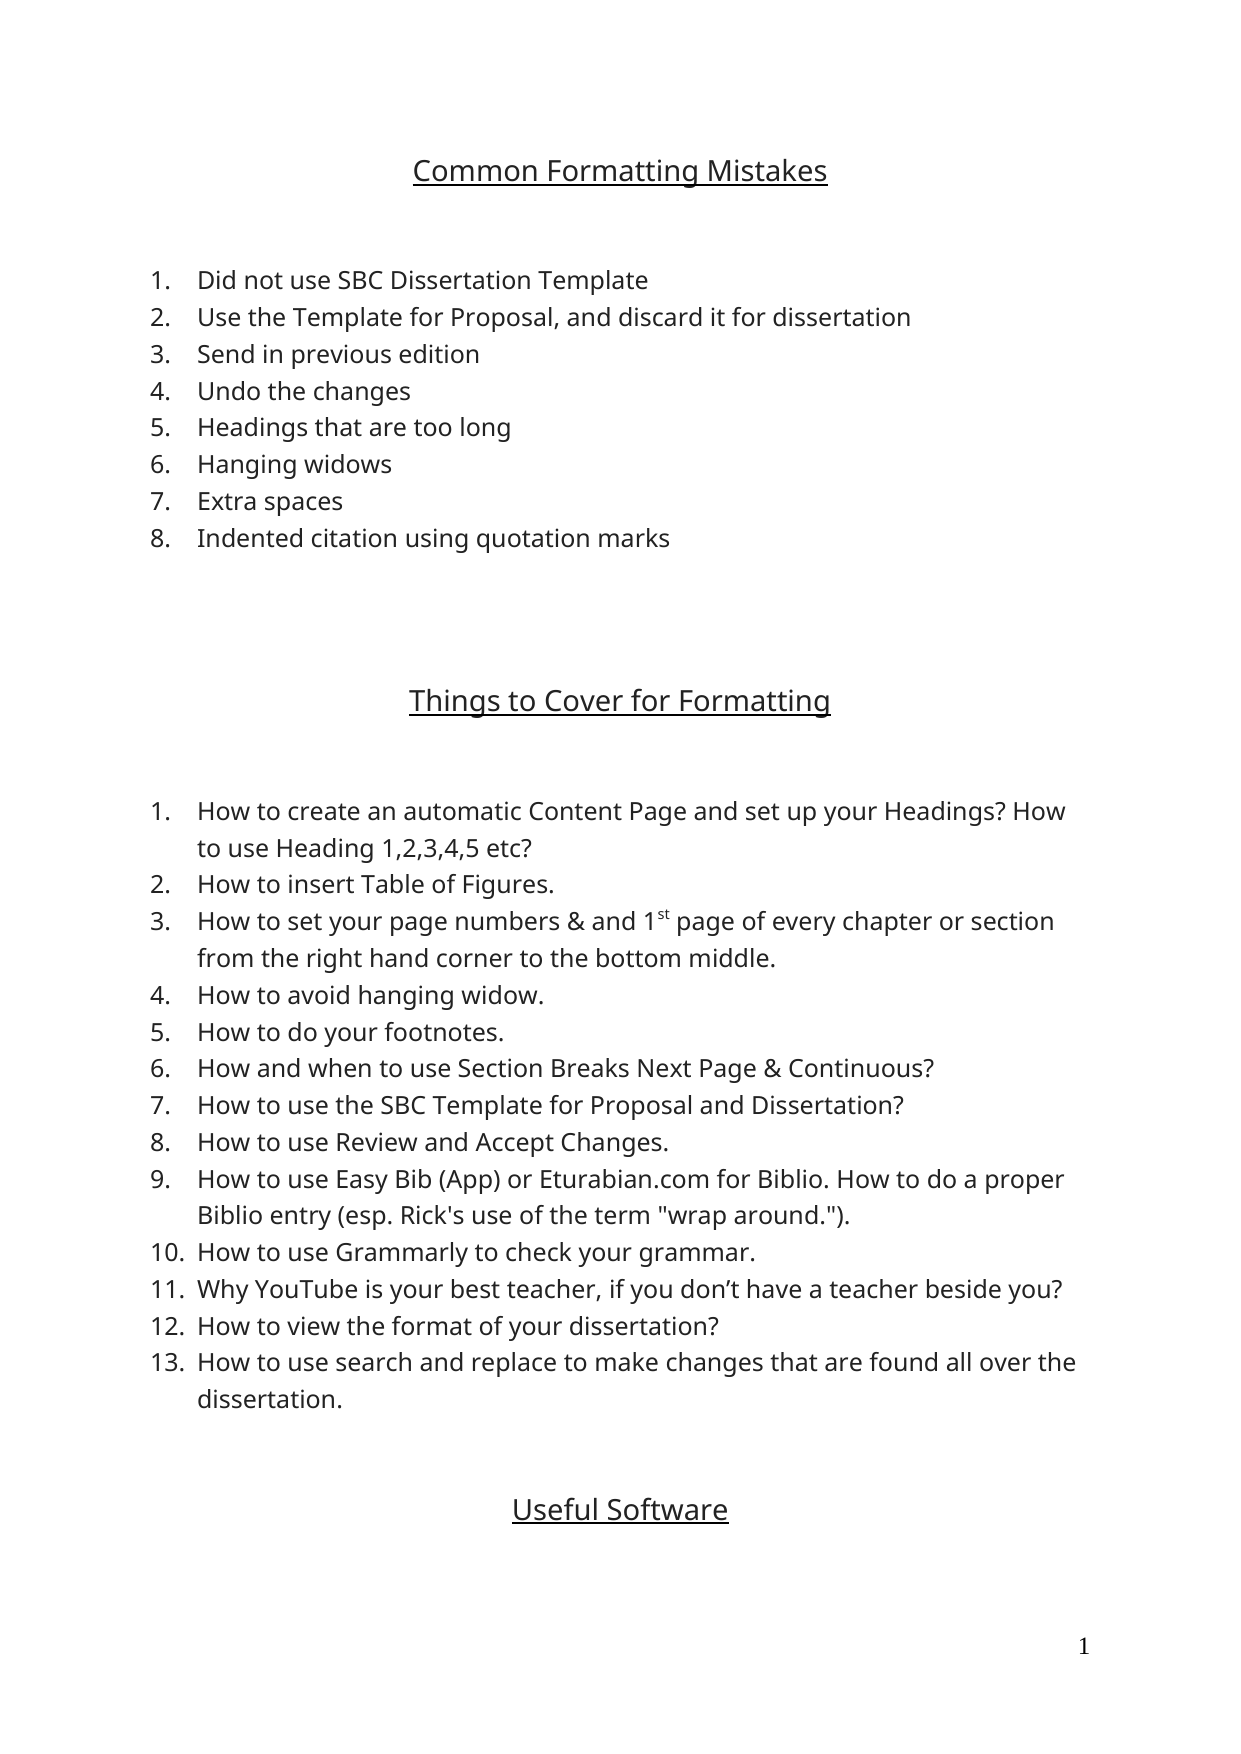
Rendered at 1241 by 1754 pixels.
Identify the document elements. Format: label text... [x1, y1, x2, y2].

list How to create an automatic Content Page and set up your Headings? How to use Heading 1,2,3,4,5 etc? [150, 793, 1090, 864]
list Indented citation using quotation marks [150, 520, 1090, 554]
list How to insert Table of Figures. [150, 867, 1090, 901]
list How and when to use Section Breaks Next Page & Continuous? [150, 1051, 1090, 1085]
text Common Formatting Mistakes [150, 150, 1090, 190]
list Why YouTube is your best teacher, if you don’t have a teacher beside you? [150, 1272, 1090, 1306]
list Did not use SBC Dissertation Template [150, 263, 1090, 297]
list Hanging widows [150, 447, 1090, 481]
list Undo the changes [150, 373, 1090, 407]
list How to set your page numbers & and 1st page of every chapter or section from the right hand corner to the bottom middle. [150, 904, 1090, 975]
list Send in previous edition [150, 336, 1090, 371]
text Useful Software [150, 1489, 1090, 1528]
list How to avoid hanging widow. [150, 977, 1090, 1011]
list How to use the SBC Template for Proposal and Dissertation? [150, 1088, 1090, 1122]
list Headings that are too long [150, 410, 1090, 444]
list How to do your footnotes. [150, 1014, 1090, 1048]
text Things to Cover for Formatting [150, 681, 1090, 720]
list Use the Template for Proposal, and discard it for dissertation [150, 300, 1090, 334]
list Extra spaces [150, 483, 1090, 518]
list How to use Grammarly to check your grammar. [150, 1235, 1090, 1269]
list How to view the format of your dissertation? [150, 1308, 1090, 1342]
list How to use Easy Bib (App) or Eturabian.com for Biblio. How to do a proper Biblio entry (esp. Rick's use of the term "wrap around."). [150, 1161, 1090, 1232]
list How to use Review and Accept Changes. [150, 1124, 1090, 1158]
list How to use search and replace to make changes that are found all over the dissertation. [150, 1345, 1090, 1416]
